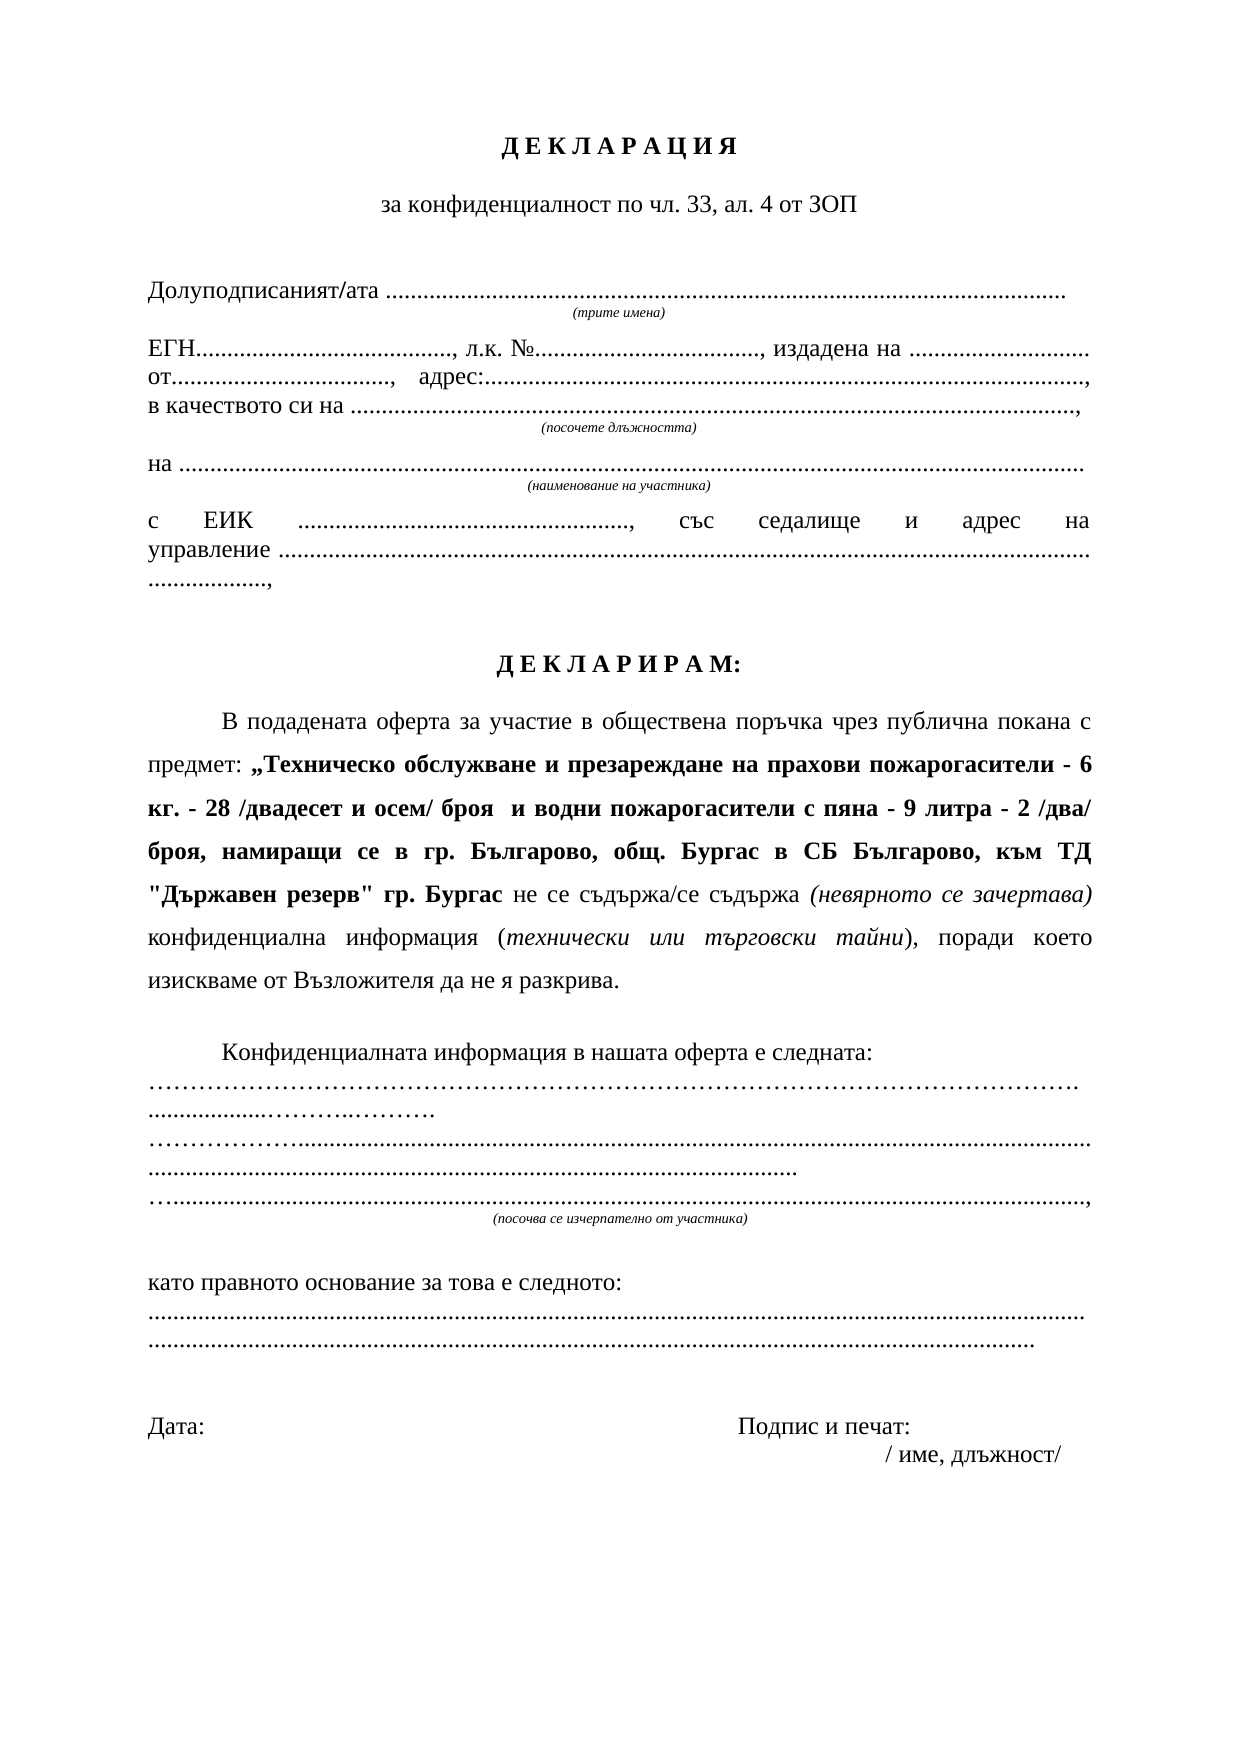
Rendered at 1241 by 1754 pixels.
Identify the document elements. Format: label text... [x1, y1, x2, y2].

text за конфиденциалност по чл. 33, ал. 4 от ЗОП [148, 189, 1090, 218]
text ЕГН........................................., л.к. №...................................., издадена на ............................. от..................................., адрес:................................................................................................, в качеството си на ...................................................................................................................., [148, 333, 1090, 419]
text Дата: Подпис и печат: [148, 1411, 1093, 1439]
text Д Е К Л А Р А Ц И Я [148, 131, 1090, 160]
text (посочете длъжността) [148, 419, 1090, 448]
text …………………………………………………………………………………………………. [148, 1066, 1093, 1094]
text Д Е К Л А Р И Р А М: [148, 649, 1090, 678]
text / име, длъжност/ [148, 1439, 1093, 1468]
text .................................................................................................................................................................................................................................................................................................... [148, 1296, 1090, 1353]
text на ................................................................................................................................................. [148, 448, 1090, 476]
text като правното основание за това е следното: [148, 1267, 1093, 1296]
text (наименование на участника) [148, 476, 1090, 505]
text Конфиденциалната информация в нашата оферта е следната: [148, 1037, 1093, 1066]
text (посочва се изчерпателно от участника) [148, 1209, 1093, 1238]
text ...................………..……….……………….......................................................................................................................................................................................................................................….................................................................................................................................................., [148, 1094, 1093, 1209]
text В подадената оферта за участие в обществена поръчка чрез публична покана с предмет: „Техническо обслужване и презареждане на прахови пожарогасители - 6 кг. - 28 /двадесет и осем/ броя и водни пожарогасители с пяна - 9 литра - 2 /два/ броя, намиращи се в гр. Българово, общ. Бургас в СБ Българово, към ТД "Държавен резерв" гр. Бургас не се съдържа/се съдържа (невярното се зачертава) конфиденциална информация (технически или търговски тайни), поради което изискваме от Възложителя да не я разкрива. [148, 706, 1093, 994]
text Долуподписаният/ата ............................................................................................................. [148, 275, 1090, 304]
text с ЕИК ....................................................., със седалище и адрес на управление ....................................................................................................................................................., [148, 505, 1090, 591]
text (трите имена) [148, 304, 1090, 333]
